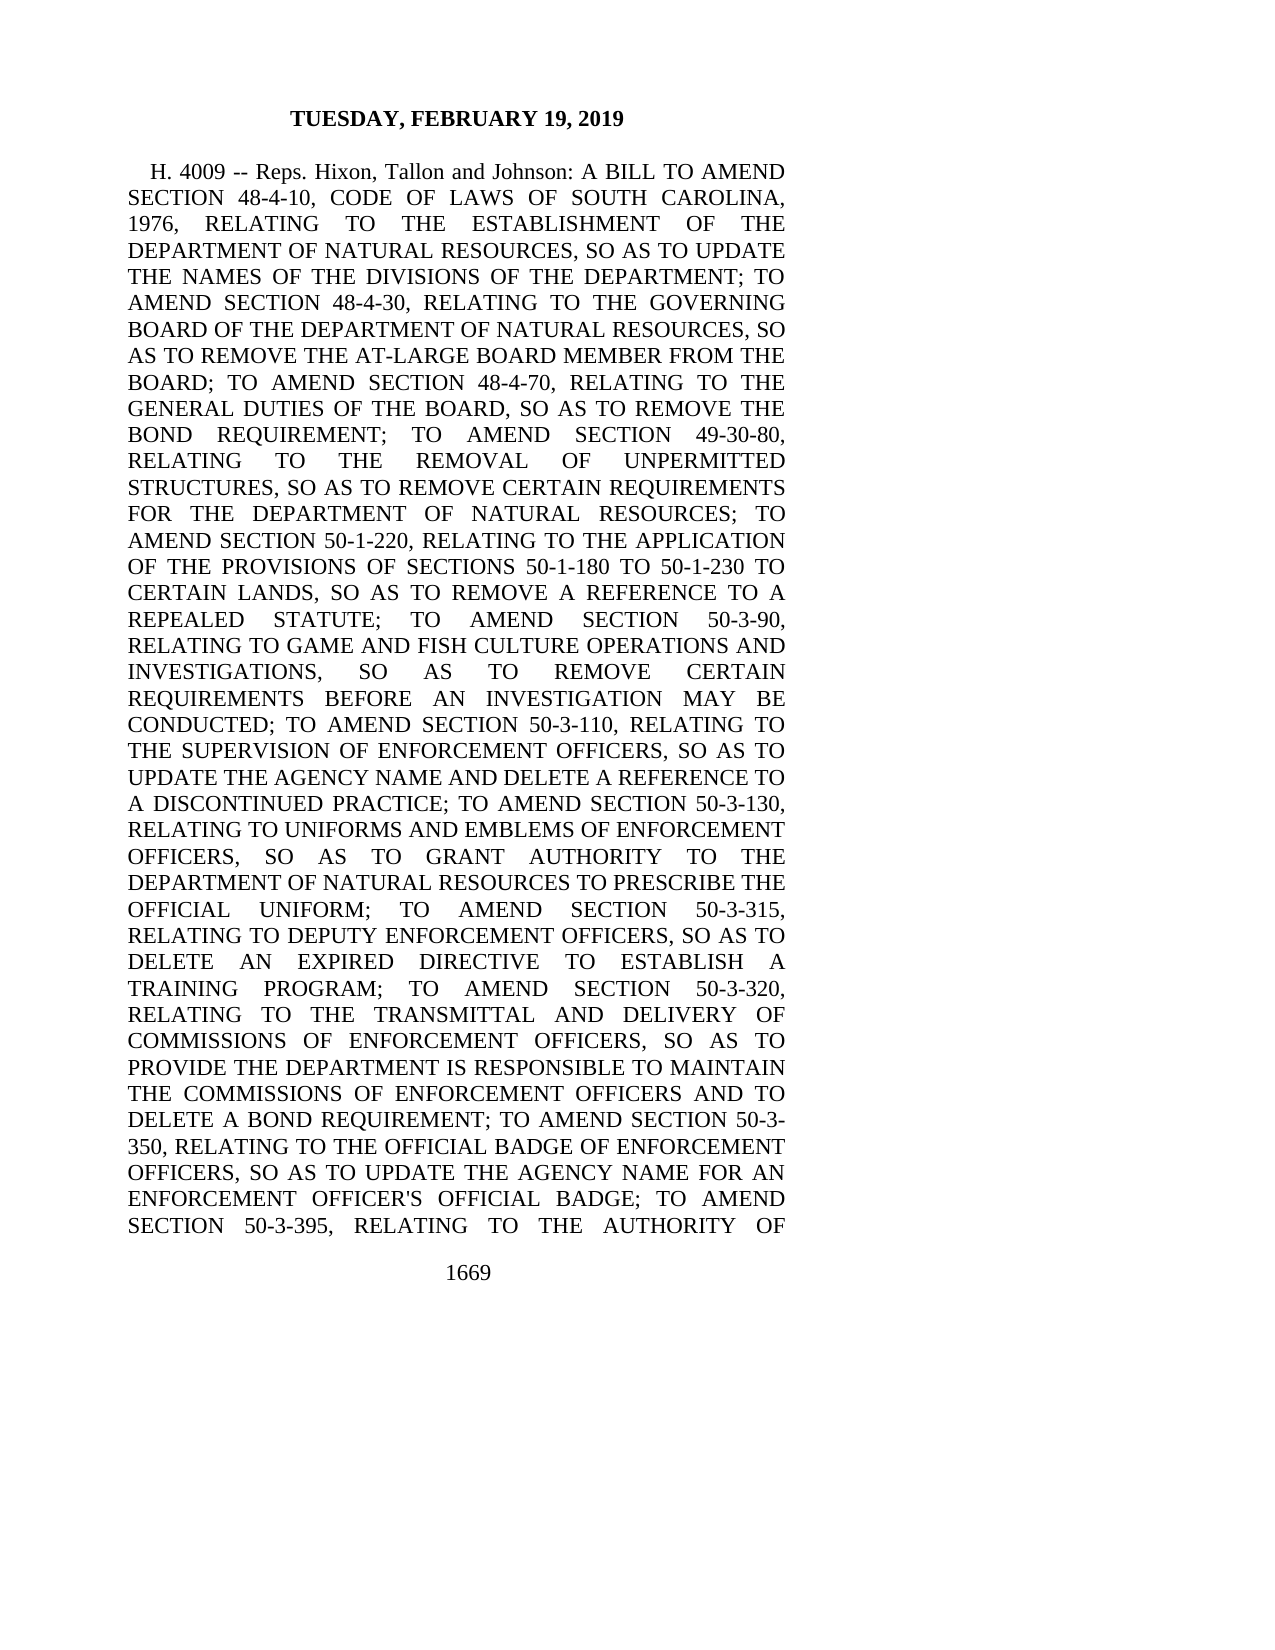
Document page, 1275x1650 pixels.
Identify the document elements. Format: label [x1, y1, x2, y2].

text [127, 158, 786, 1238]
